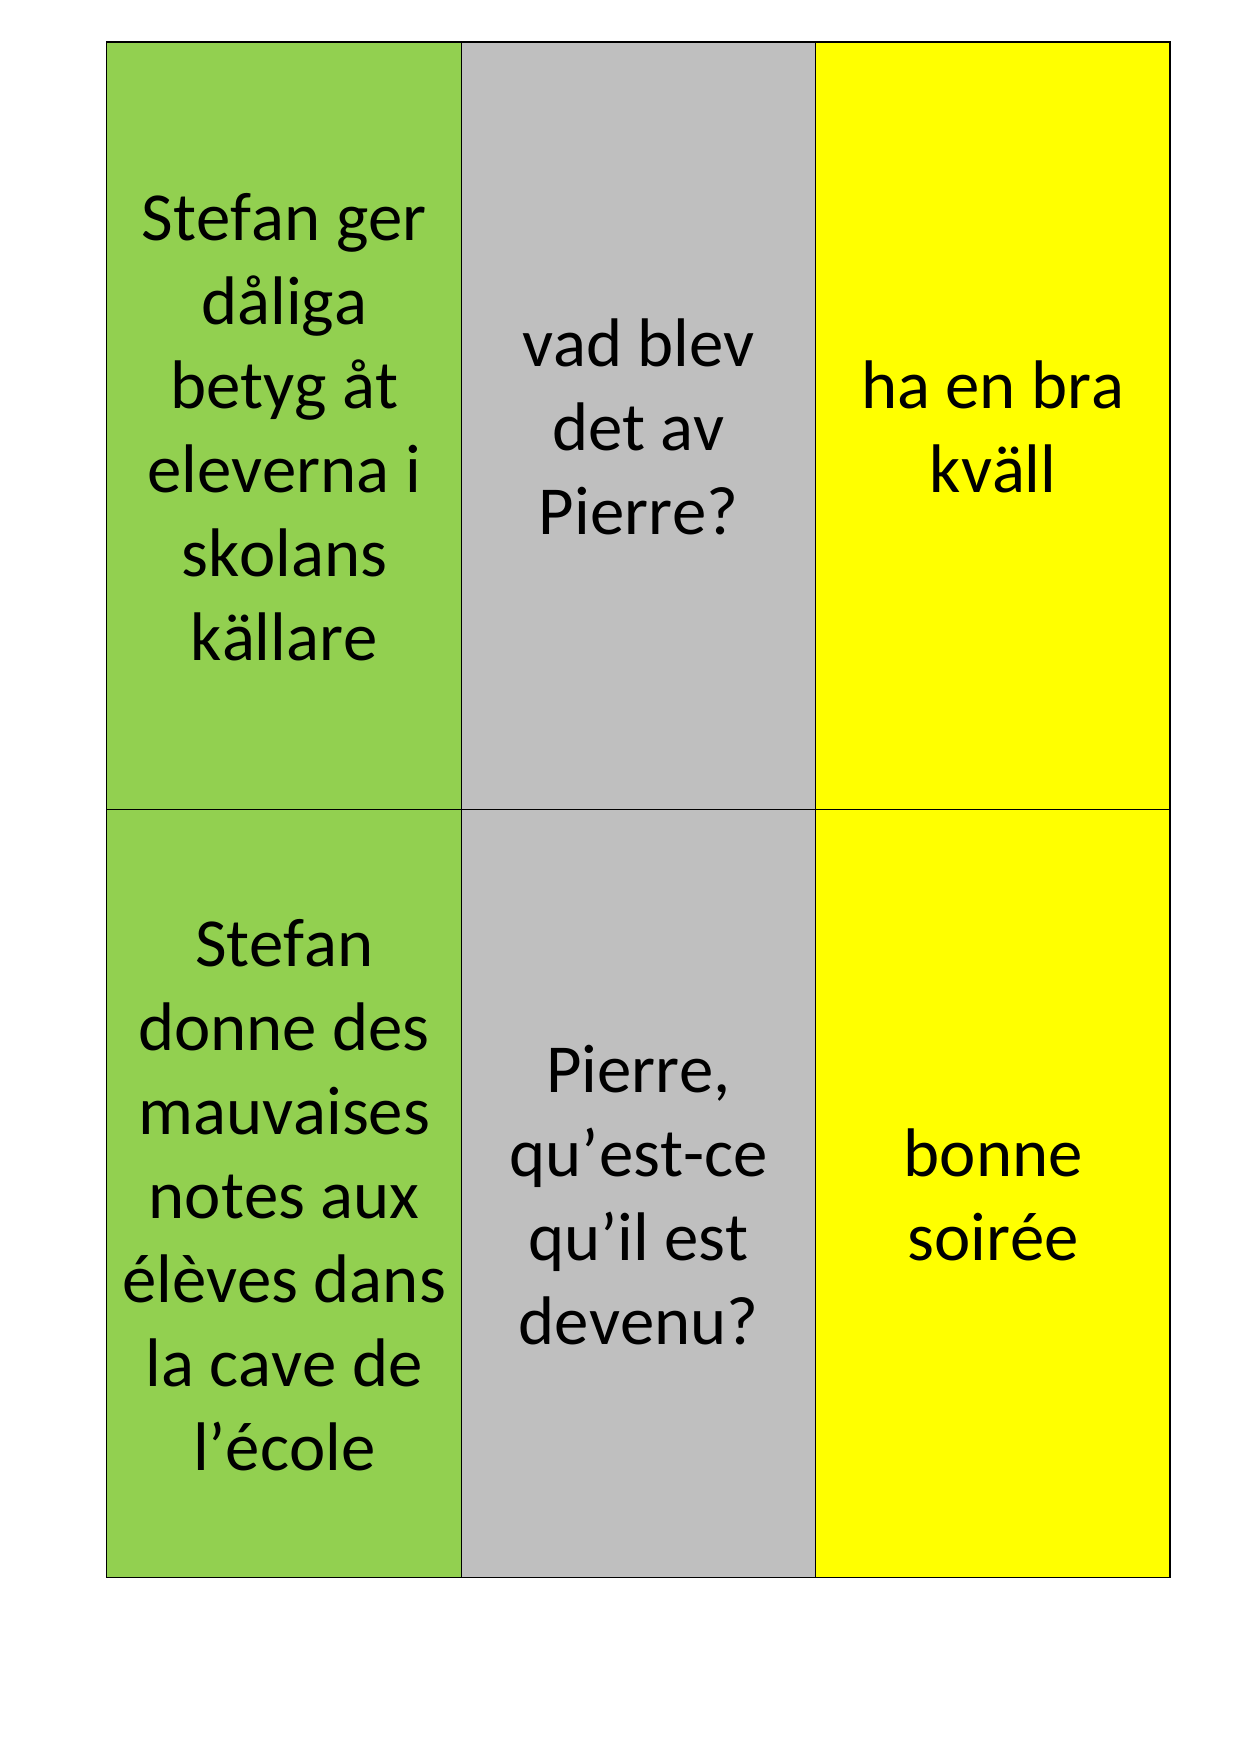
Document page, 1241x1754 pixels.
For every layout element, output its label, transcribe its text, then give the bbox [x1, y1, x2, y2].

table_cell Stefan donne des mauvaises notes aux élèves dans la cave de l’école [107, 810, 461, 1577]
table_cell vad blev det av Pierre? [462, 43, 815, 809]
table_cell Pierre, qu’est-ce qu’il est devenu? [462, 810, 815, 1577]
table_cell bonne soirée [816, 810, 1169, 1577]
table_cell Stefan ger dåliga betyg åt eleverna i skolans källare [107, 43, 461, 809]
table_cell ha en bra kväll [816, 43, 1169, 809]
